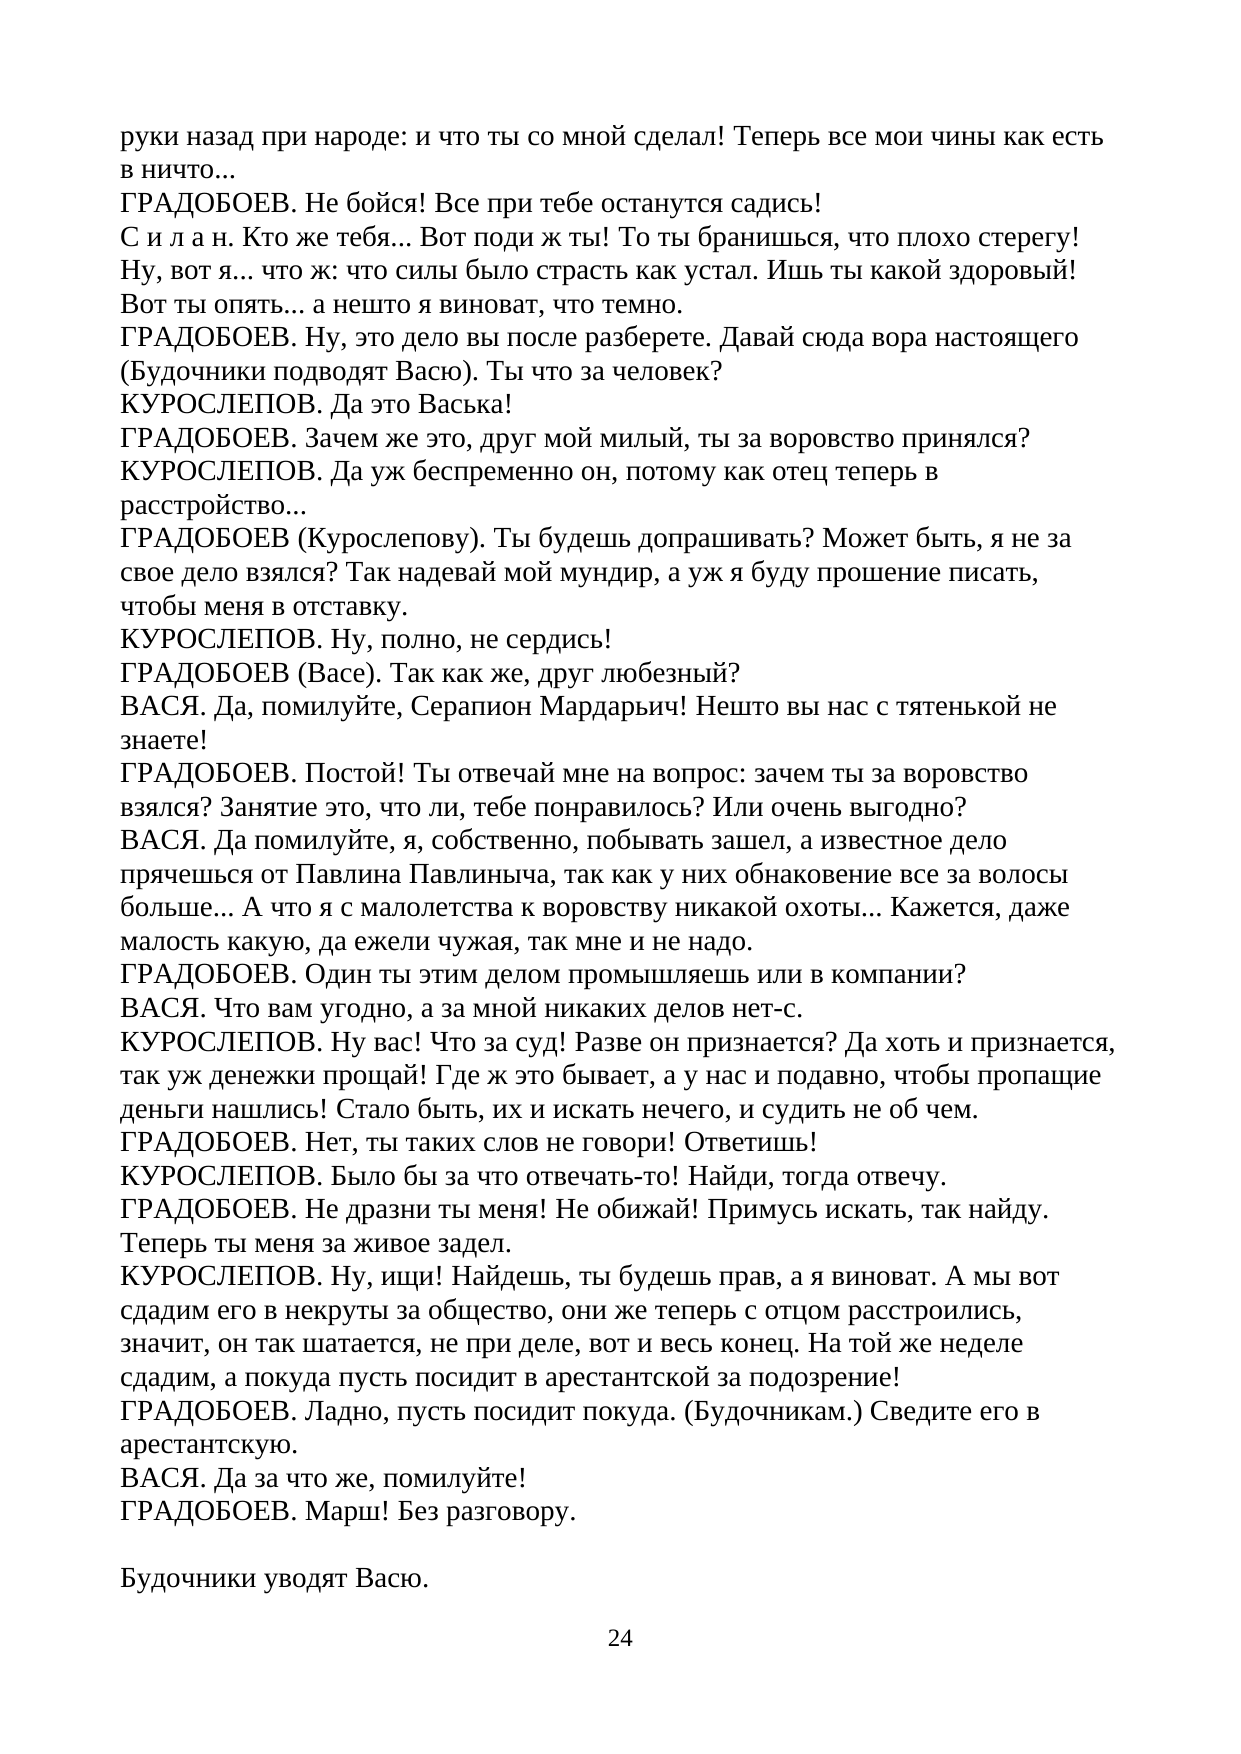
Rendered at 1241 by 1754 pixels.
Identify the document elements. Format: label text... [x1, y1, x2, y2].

text С и л а н. Кто же тебя... Вот поди ж ты! То ты бранишься, что плохо стерегу! Ну, вот я... что ж: что силы было страсть как устал. Ишь ты какой здоровый! Вот ты опять... а нешто я виноват, что темно. [120, 219, 1120, 319]
text ГРАДОБОЕВ. Ну, это дело вы после разберете. Давай сюда вора настоящего (Будочники подводят Васю). Ты что за человек? [120, 319, 1120, 386]
text КУРОСЛЕПОВ. Ну, полно, не сердись! [120, 621, 1120, 655]
text Будочники уводят Васю. [120, 1560, 1120, 1594]
text ВАСЯ. Да за что же, помилуйте! [120, 1460, 1120, 1493]
text ВАСЯ. Что вам угодно, а за мной никаких делов нет-с. [120, 990, 1120, 1024]
text ВАСЯ. Да помилуйте, я, собственно, побывать зашел, а известное дело прячешься от Павлина Павлиныча, так как у них обнаковение все за волосы больше... А что я с малолетства к воровству никакой охоты... Кажется, даже малость какую, да ежели чужая, так мне и не надо. [120, 822, 1120, 957]
text КУРОСЛЕПОВ. Да это Васька! [120, 386, 1120, 420]
text ГРАДОБОЕВ. Нет, ты таких слов не говори! Ответишь! [120, 1124, 1120, 1158]
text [120, 118, 1120, 185]
text КУРОСЛЕПОВ. Ну вас! Что за суд! Разве он признается? Да хоть и признается, так уж денежки прощай! Где ж это бывает, а у нас и подавно, чтобы пропащие деньги нашлись! Стало быть, их и искать нечего, и судить не об чем. [120, 1024, 1120, 1124]
text КУРОСЛЕПОВ. Ну, ищи! Найдешь, ты будешь прав, а я виноват. А мы вот сдадим его в некруты за общество, они же теперь с отцом расстроились, значит, он так шатается, не при деле, вот и весь конец. На той же неделе сдадим, а покуда пусть посидит в арестантской за подозрение! [120, 1258, 1120, 1393]
text ГРАДОБОЕВ. Зачем же это, друг мой милый, ты за воровство принялся? [120, 420, 1120, 453]
text ВАСЯ. Да, помилуйте, Серапион Мардарьич! Нешто вы нас с тятенькой не знаете! [120, 688, 1120, 755]
text ГРАДОБОЕВ. Марш! Без разговору. [120, 1493, 1120, 1527]
text ГРАДОБОЕВ (Васе). Так как же, друг любезный? [120, 655, 1120, 688]
text ГРАДОБОЕВ. Один ты этим делом промышляешь или в компании? [120, 957, 1120, 990]
text ГРАДОБОЕВ. Не дразни ты меня! Не обижай! Примусь искать, так найду. Теперь ты меня за живое задел. [120, 1191, 1120, 1258]
text ГРАДОБОЕВ. Ладно, пусть посидит покуда. (Будочникам.) Сведите его в арестантскую. [120, 1393, 1120, 1460]
text КУРОСЛЕПОВ. Было бы за что отвечать-то! Найди, тогда отвечу. [120, 1158, 1120, 1191]
text ГРАДОБОЕВ (Курослепову). Ты будешь допрашивать? Может быть, я не за свое дело взялся? Так надевай мой мундир, а уж я буду прошение писать, чтобы меня в отставку. [120, 521, 1120, 621]
text ГРАДОБОЕВ. Постой! Ты отвечай мне на вопрос: зачем ты за воровство взялся? Занятие это, что ли, тебе понравилось? Или очень выгодно? [120, 755, 1120, 822]
text КУРОСЛЕПОВ. Да уж беспременно он, потому как отец теперь в расстройство... [120, 453, 1120, 521]
text ГРАДОБОЕВ. Не бойся! Все при тебе останутся садись! [120, 185, 1120, 219]
